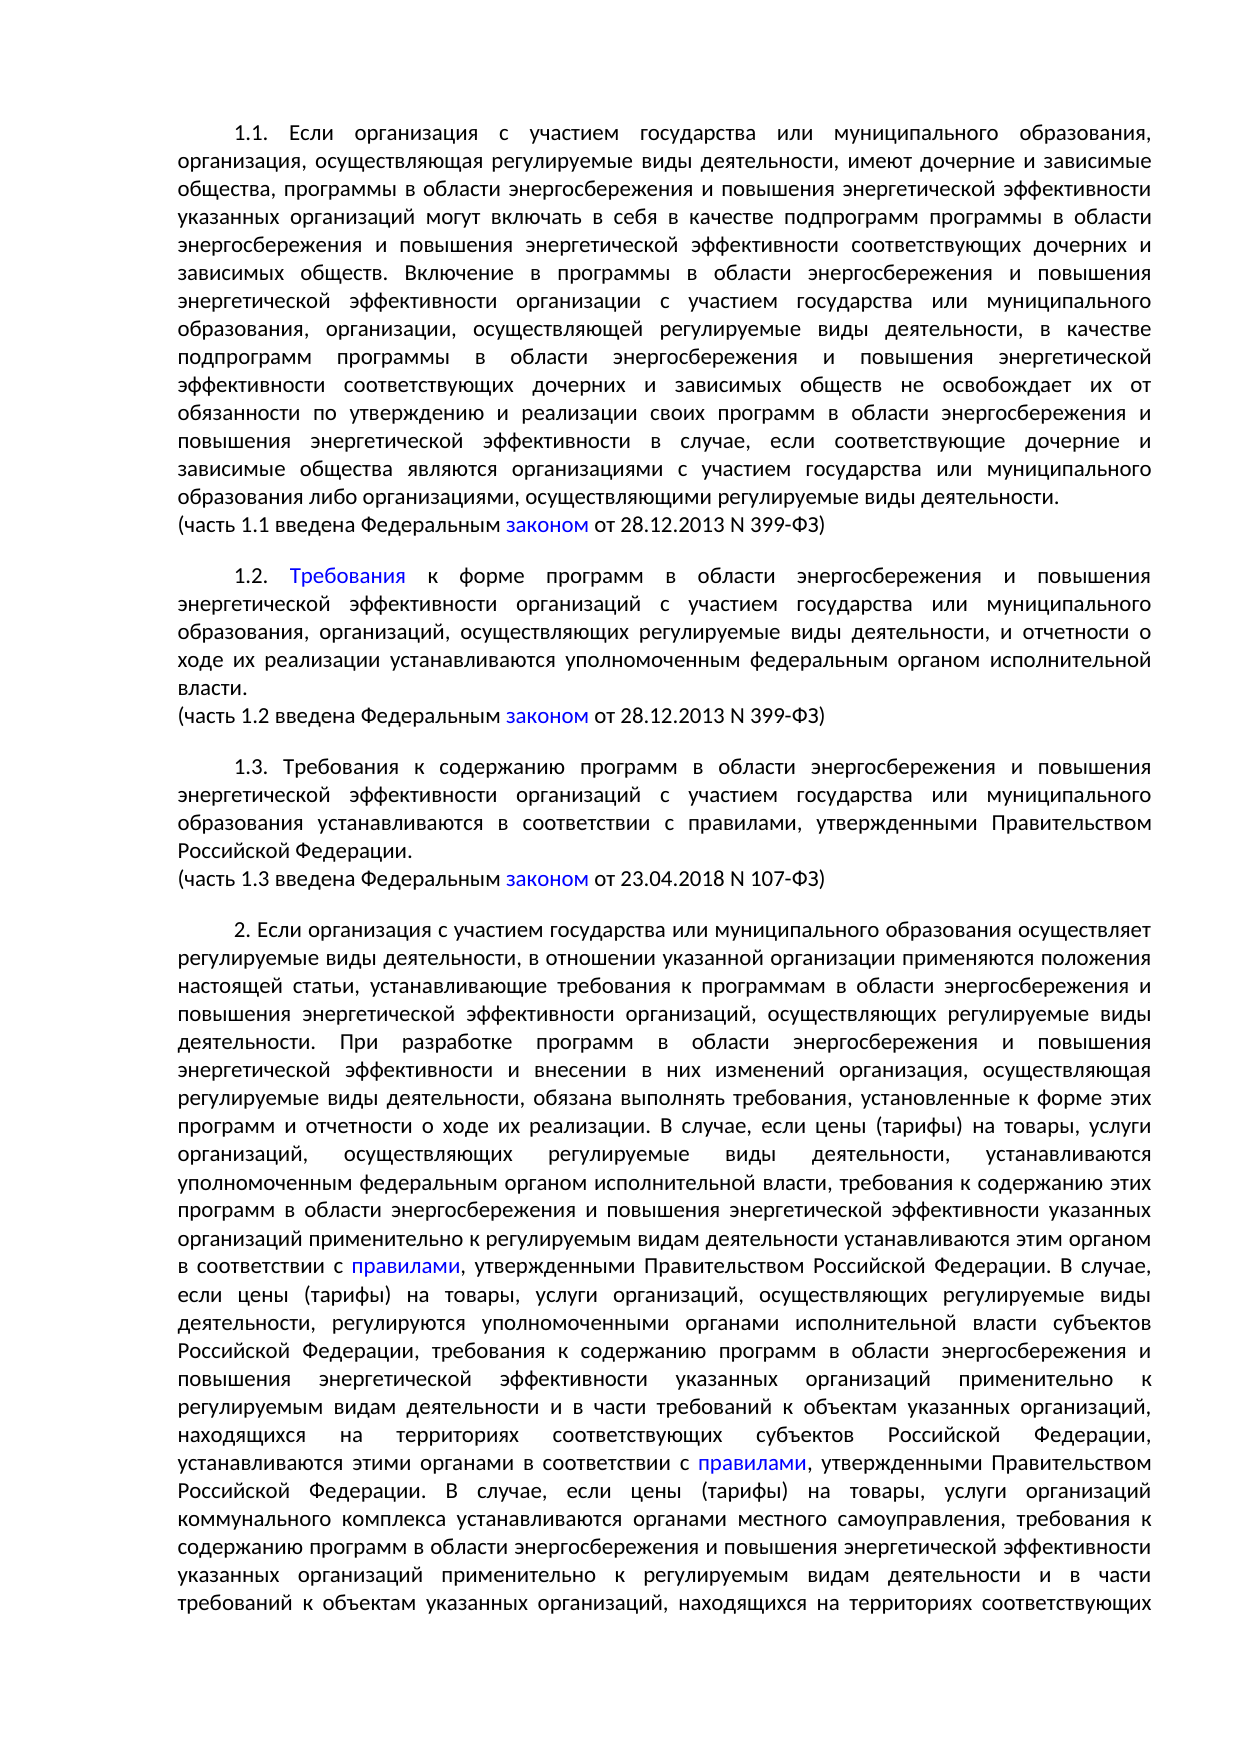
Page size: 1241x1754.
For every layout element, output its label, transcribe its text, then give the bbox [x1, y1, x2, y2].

text (часть 1.3 введена Федеральным законом от 23.04.2018 N 107-ФЗ) [177, 864, 1152, 892]
text 1.3. Требования к содержанию программ в области энергосбережения и повышения энергетической эффективности организаций с участием государства или муниципального образования устанавливаются в соответствии с правилами, утвержденными Правительством Российской Федерации. [177, 752, 1152, 864]
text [177, 915, 1152, 1616]
text (часть 1.2 введена Федеральным законом от 28.12.2013 N 399-ФЗ) [177, 701, 1152, 729]
text (часть 1.1 введена Федеральным законом от 28.12.2013 N 399-ФЗ) [177, 510, 1152, 538]
text 1.2. Требования к форме программ в области энергосбережения и повышения энергетической эффективности организаций с участием государства или муниципального образования, организаций, осуществляющих регулируемые виды деятельности, и отчетности о ходе их реализации устанавливаются уполномоченным федеральным органом исполнительной власти. [177, 561, 1152, 701]
text 1.1. Если организация с участием государства или муниципального образования, организация, осуществляющая регулируемые виды деятельности, имеют дочерние и зависимые общества, программы в области энергосбережения и повышения энергетической эффективности указанных организаций могут включать в себя в качестве подпрограмм программы в области энергосбережения и повышения энергетической эффективности соответствующих дочерних и зависимых обществ. Включение в программы в области энергосбережения и повышения энергетической эффективности организации с участием государства или муниципального образования, организации, осуществляющей регулируемые виды деятельности, в качестве подпрограмм программы в области энергосбережения и повышения энергетической эффективности соответствующих дочерних и зависимых обществ не освобождает их от обязанности по утверждению и реализации своих программ в области энергосбережения и повышения энергетической эффективности в случае, если соответствующие дочерние и зависимые общества являются организациями с участием государства или муниципального образования либо организациями, осуществляющими регулируемые виды деятельности. [177, 118, 1152, 510]
